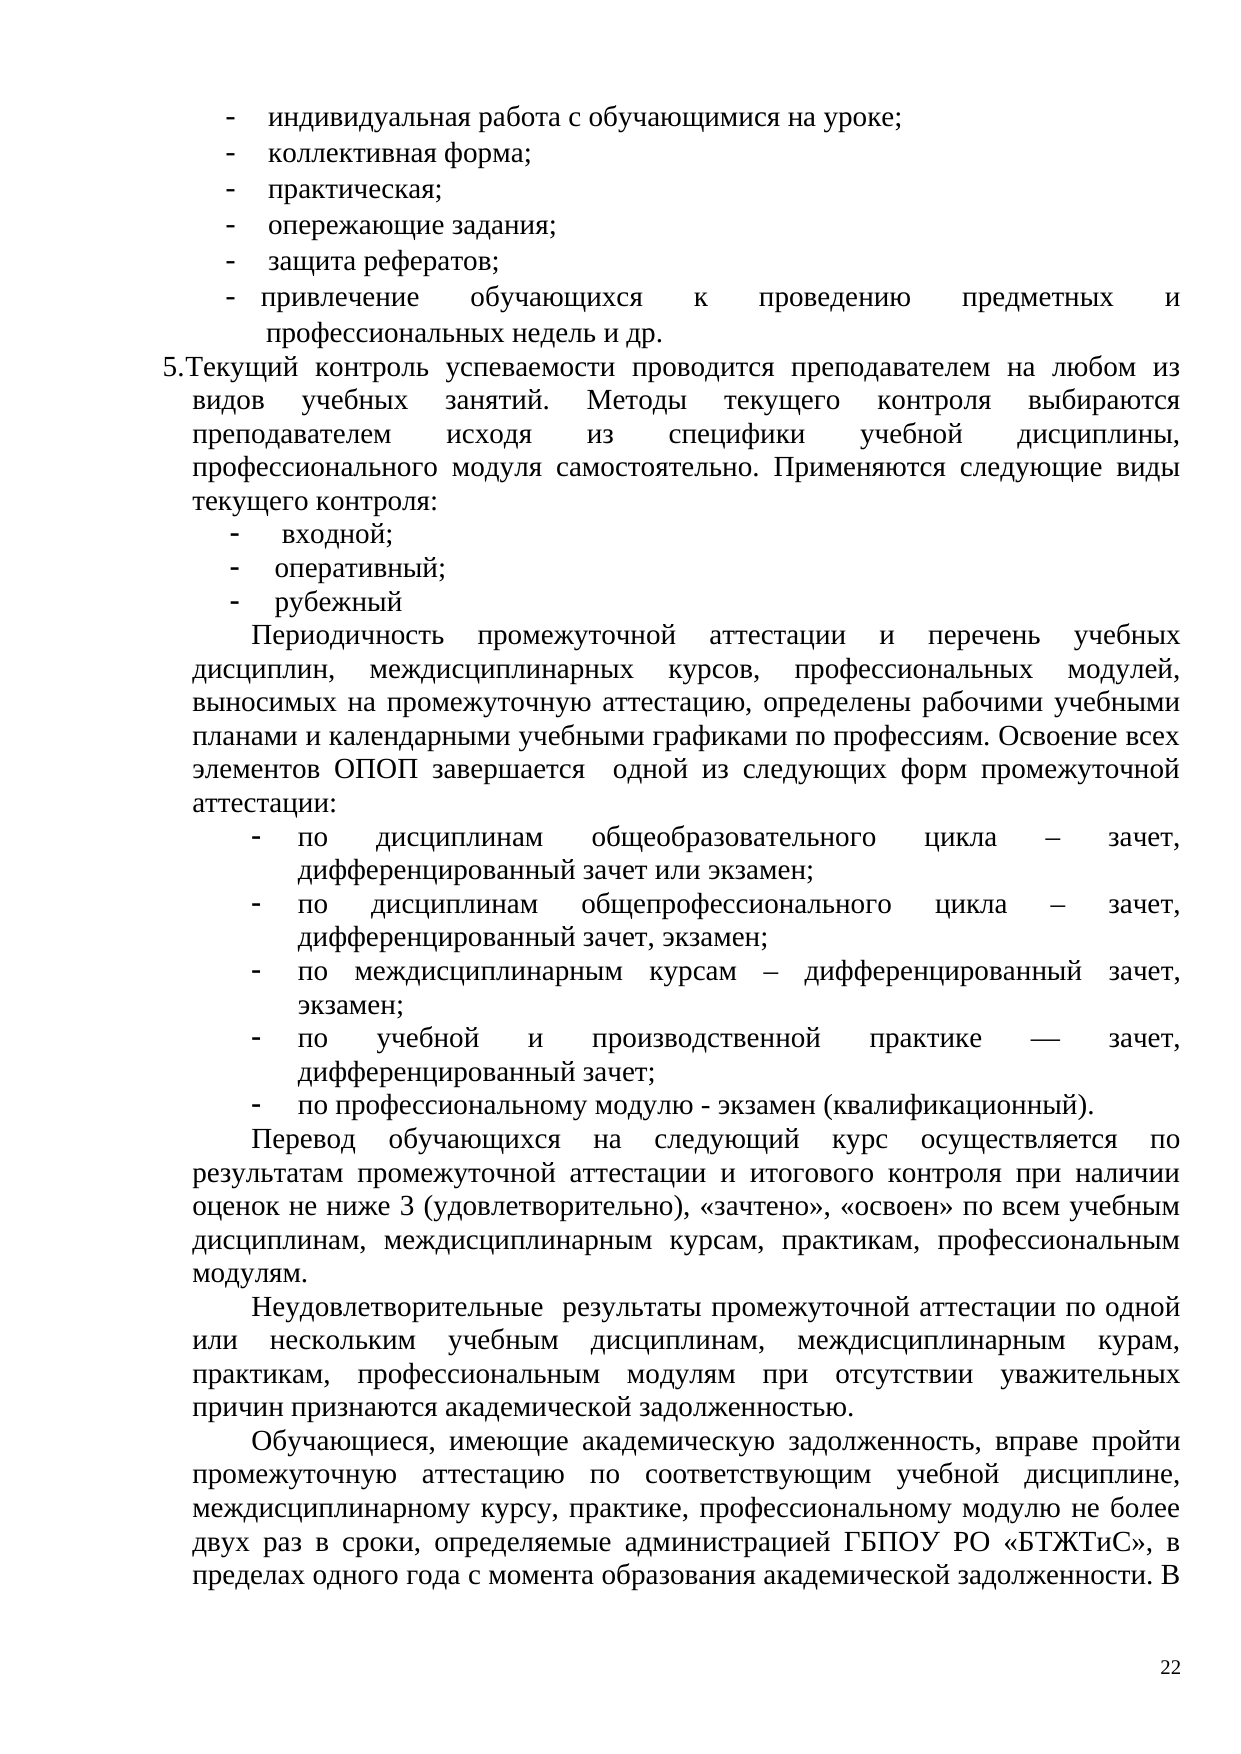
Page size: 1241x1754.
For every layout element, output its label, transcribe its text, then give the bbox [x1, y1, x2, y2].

list Текущий контроль успеваемости проводится преподавателем на любом из видов учебных занятий. Методы текущего контроля выбираются преподавателем исходя из специфики учебной дисциплины, профессионального модуля самостоятельно. Применяются следующие виды текущего контроля: [162, 483, 1181, 651]
list практическая; [222, 305, 1181, 341]
list по учебной и производственной практике — зачет, дифференцированный зачет; [251, 1154, 1181, 1222]
list оперативный; [229, 684, 1181, 718]
list по междисциплинарным курсам – дифференцированный зачет, экзамен; [251, 1087, 1181, 1154]
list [162, 99, 1181, 166]
list привлечение обучающихся к проведению предметных и профессиональных недель и др. [222, 413, 1181, 483]
text Используются такие средства активизации познавательной деятельности обучающихся, как: [192, 166, 1181, 233]
list защита рефератов; [222, 377, 1181, 413]
list индивидуальная работа с обучающимися на уроке; [222, 233, 1181, 269]
list по дисциплинам общепрофессионального цикла – зачет, дифференцированный зачет, экзамен; [251, 1020, 1181, 1087]
list по профессиональному модулю - экзамен (квалификационный). [251, 1222, 1181, 1255]
text Перевод обучающихся на следующий курс осуществляется по результатам промежуточной аттестации и итогового контроля при наличии оценок не ниже 3 (удовлетворительно), «зачтено», «освоен» по всем учебным дисциплинам, междисциплинарным курсам, практикам, профессиональным модулям. [192, 1255, 1181, 1423]
list коллективная форма; [222, 269, 1181, 305]
list опережающие задания; [222, 341, 1181, 377]
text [192, 1557, 1181, 1624]
text Неудовлетворительные результаты промежуточной аттестации по одной или нескольким учебным дисциплинам, междисциплинарным курам, практикам, профессиональным модулям при отсутствии уважительных причин признаются академической задолженностью. [192, 1423, 1181, 1557]
list рубежный [229, 718, 1181, 752]
list по дисциплинам общеобразовательного цикла – зачет, дифференцированный зачет или экзамен; [251, 953, 1181, 1020]
text Периодичность промежуточной аттестации и перечень учебных дисциплин, междисциплинарных курсов, профессиональных модулей, выносимых на промежуточную аттестацию, определены рабочими учебными планами и календарными учебными графиками по профессиям. Освоение всех элементов ОПОП завершается одной из следующих форм промежуточной аттестации: [192, 752, 1181, 953]
list входной; [229, 651, 1181, 684]
